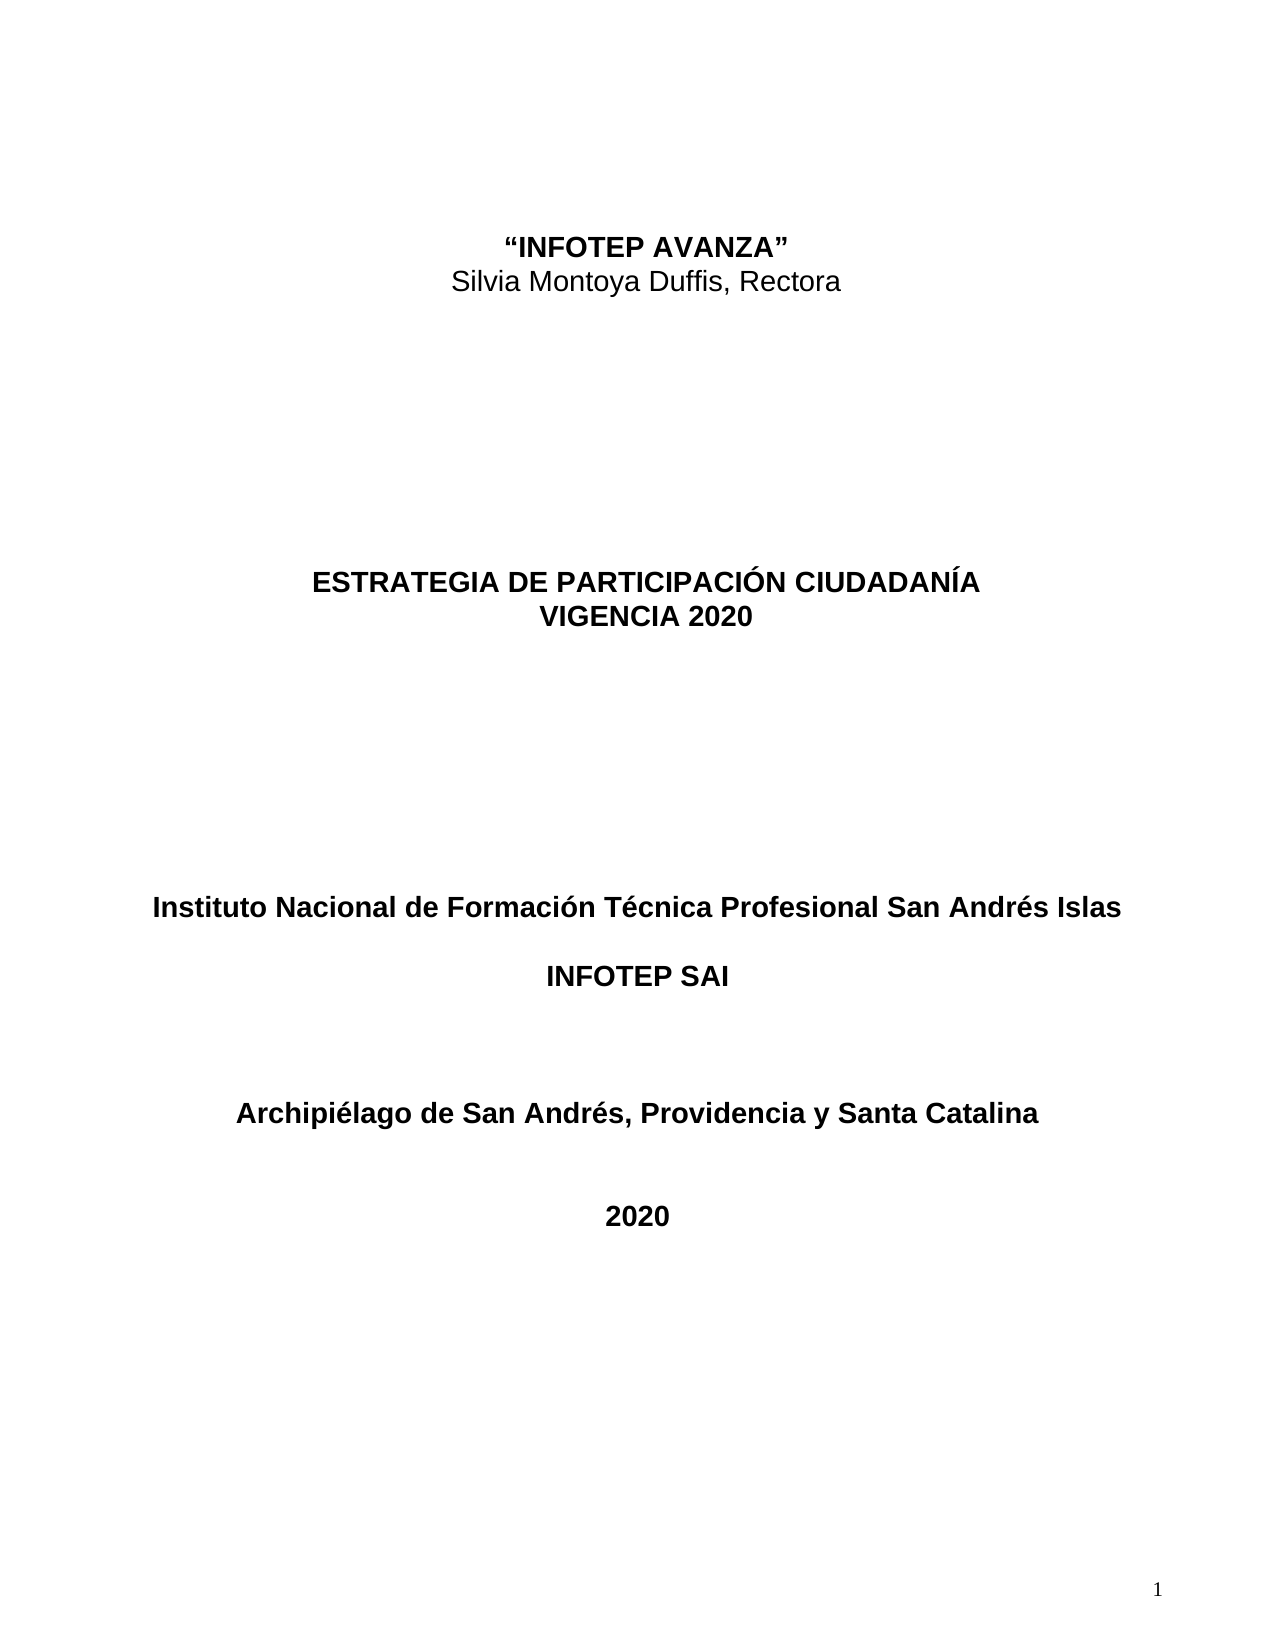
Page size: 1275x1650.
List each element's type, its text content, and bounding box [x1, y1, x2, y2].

text VIGENCIA 2020 [212, 599, 1080, 632]
text Silvia Montoya Duffis, Rectora [212, 263, 1080, 297]
text Instituto Nacional de Formación Técnica Profesional San Andrés Islas [112, 891, 1163, 924]
text Archipiélago de San Andrés, Providencia y Santa Catalina [112, 1096, 1163, 1130]
text ESTRATEGIA DE PARTICIPACIÓN CIUDADANÍA [212, 565, 1080, 599]
text “INFOTEP AVANZA” [212, 230, 1080, 263]
text INFOTEP SAI [112, 959, 1163, 993]
text 2020 [112, 1199, 1163, 1232]
